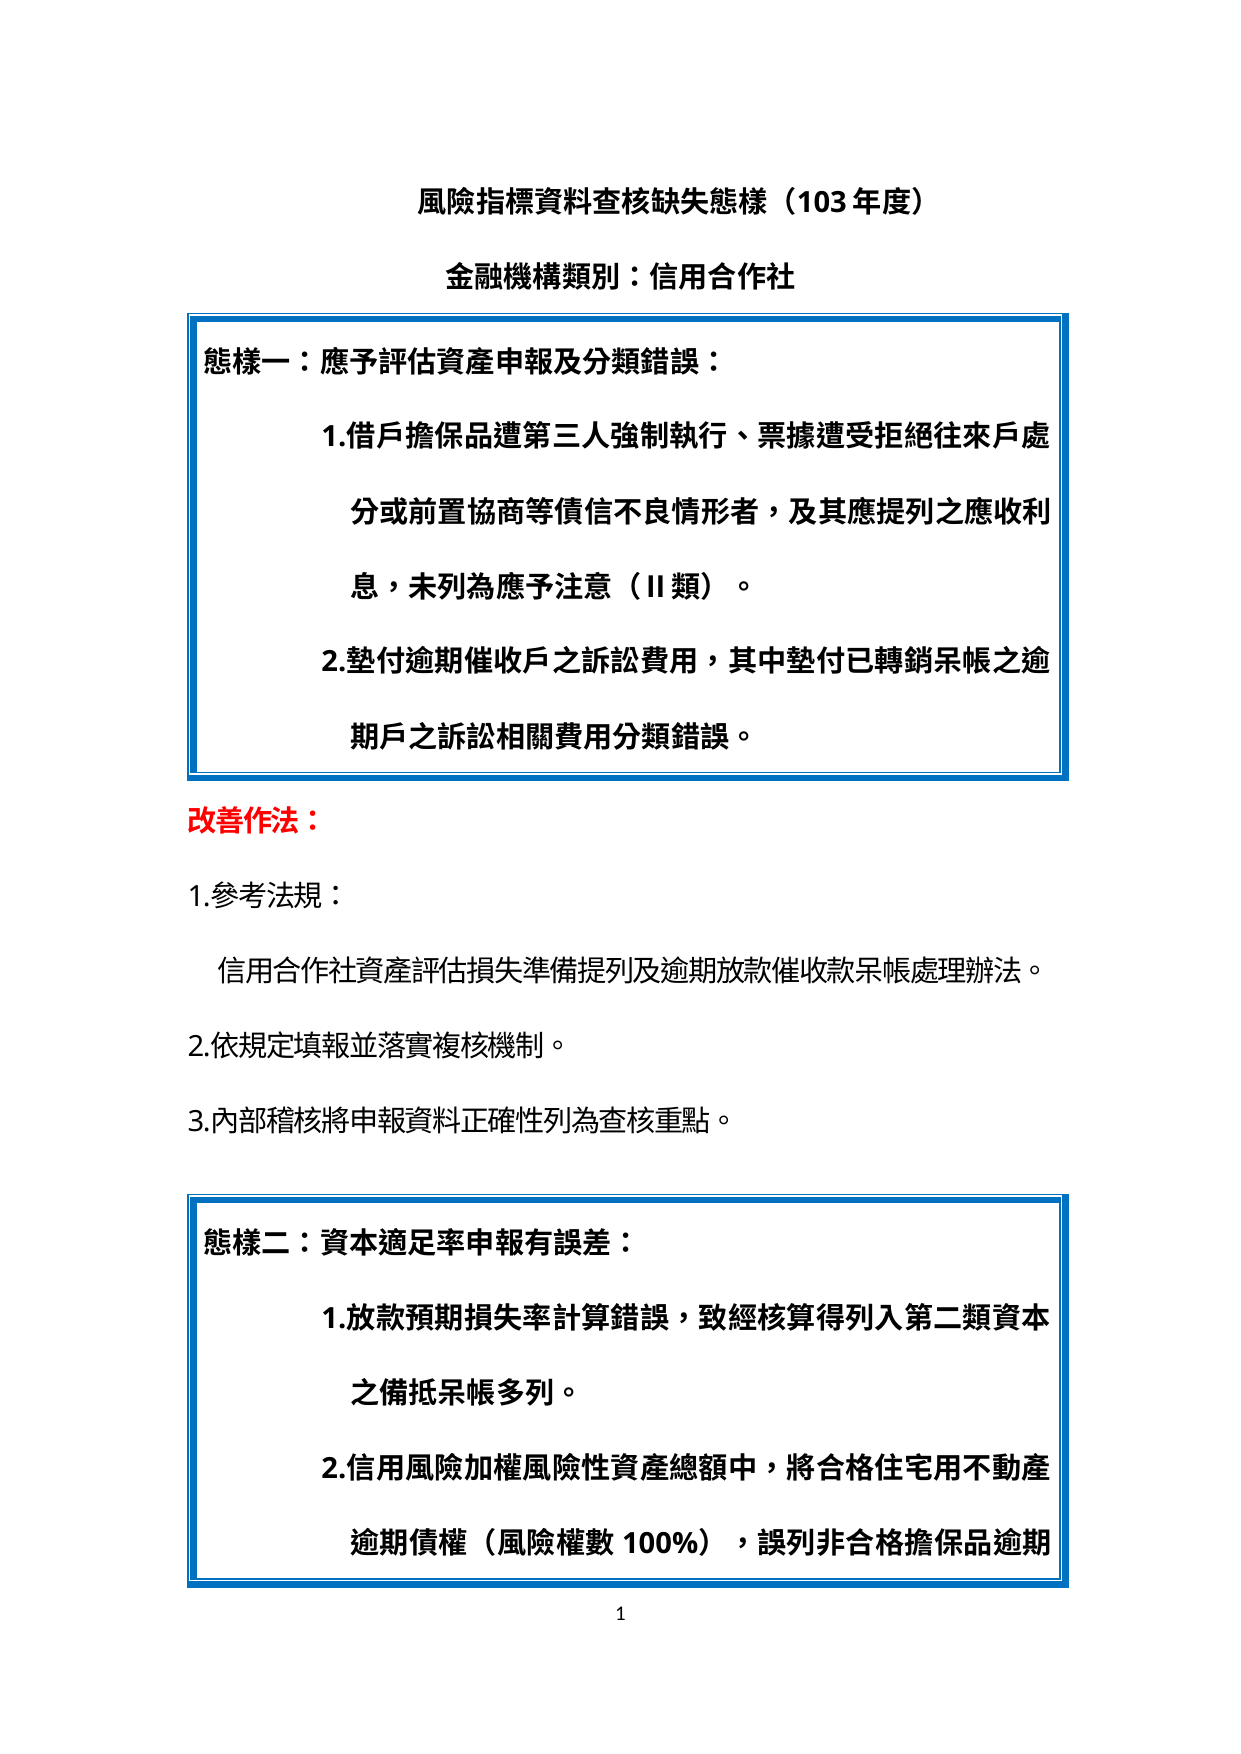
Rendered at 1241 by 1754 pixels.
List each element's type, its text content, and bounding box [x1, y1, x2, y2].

text 風險指標資料查核缺失態樣（103年度） [305, 162, 1053, 237]
text 1.參考法規： [187, 856, 1053, 931]
text 信用合作社資產評估損失準備提列及逾期放款催收款呆帳處理辦法。 [217, 931, 1053, 1006]
text 金融機構類別：信用合作社 [187, 237, 1053, 312]
text 改善作法： [187, 781, 1053, 856]
text 3.內部稽核將申報資料正確性列為查核重點。 [187, 1081, 1053, 1156]
text 2.依規定填報並落實複核機制。 [187, 1006, 1053, 1081]
table_header 態樣一：應予評估資產申報及分類錯誤： 1.借戶擔保品遭第三人強制執行、票據遭受拒絕往來戶處分或前置協商等債信不良情形者，及其應提列之應收利息，未列為應予注意（Ⅱ類）。 2.墊付逾期催收戶之訴訟費用，其中墊付已轉銷呆帳之逾期戶之訴訟相關費用分類錯誤。 [197, 322, 1059, 772]
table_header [197, 1203, 1059, 1578]
